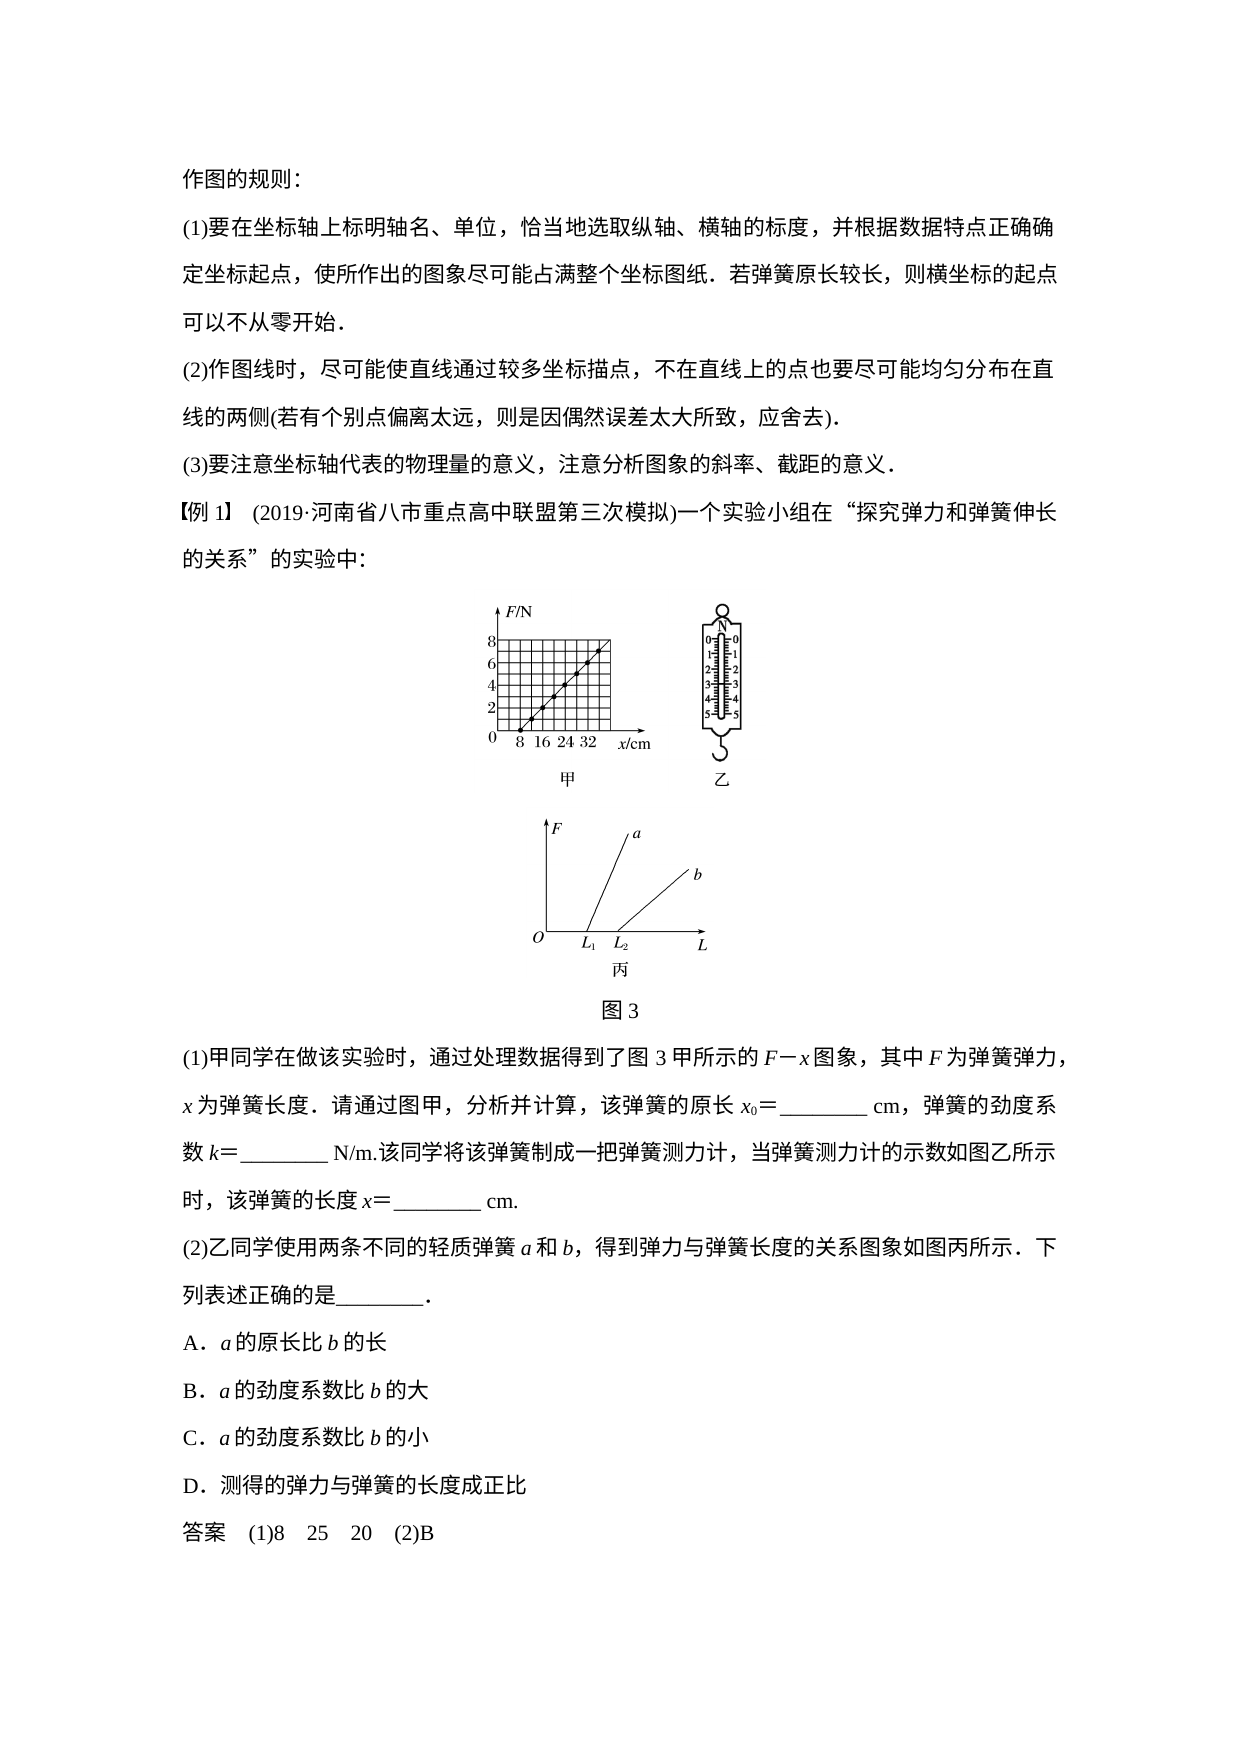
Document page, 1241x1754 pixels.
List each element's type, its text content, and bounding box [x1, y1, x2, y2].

picture [225, 502, 230, 520]
text B．a的劲度系数比b的大 [183, 1373, 1058, 1404]
text 例1 (2019·河南省八市重点高中联盟第三次模拟)一个实验小组在“探究弹力和弹簧伸长的关系”的实验中： [183, 494, 1058, 574]
text (2)乙同学使用两条不同的轻质弹簧a和b，得到弹力与弹簧长度的关系图象如图丙所示．下列表述正确的是________． [183, 1230, 1058, 1309]
text (1)甲同学在做该实验时，通过处理数据得到了图3甲所示的F－x图象，其中F为弹簧弹力，x为弹簧长度．请通过图甲，分析并计算，该弹簧的原长x0＝________ cm，弹簧的劲度系数k＝________ N/m.该同学将该弹簧制成一把弹簧测力计，当弹簧测力计的示数如图乙所示时，该弹簧的长度x＝________ cm. [183, 1040, 1058, 1214]
text (1)要在坐标轴上标明轴名、单位，恰当地选取纵轴、横轴的标度，并根据数据特点正确确定坐标起点，使所作出的图象尽可能占满整个坐标图纸．若弹簧原长较长，则横坐标的起点可以不从零开始． [183, 209, 1058, 336]
text A．a的原长比b的长 [183, 1325, 1058, 1357]
text 答案 (1)8 25 20 (2)B [183, 1515, 1058, 1547]
text 作图的规则： [183, 162, 1058, 194]
text 图3 [183, 993, 1058, 1024]
text (2)作图线时，尽可能使直线通过较多坐标描点，不在直线上的点也要尽可能均匀分布在直线的两侧(若有个别点偏离太远，则是因偶然误差太大所致，应舍去)． [183, 352, 1058, 431]
text D．测得的弹力与弹簧的长度成正比 [183, 1468, 1058, 1499]
picture [526, 807, 714, 978]
text (3)要注意坐标轴代表的物理量的意义，注意分析图象的斜率、截距的意义． [183, 447, 1058, 479]
picture [182, 502, 188, 520]
text C．a的劲度系数比b的小 [183, 1420, 1058, 1452]
picture [474, 589, 766, 793]
